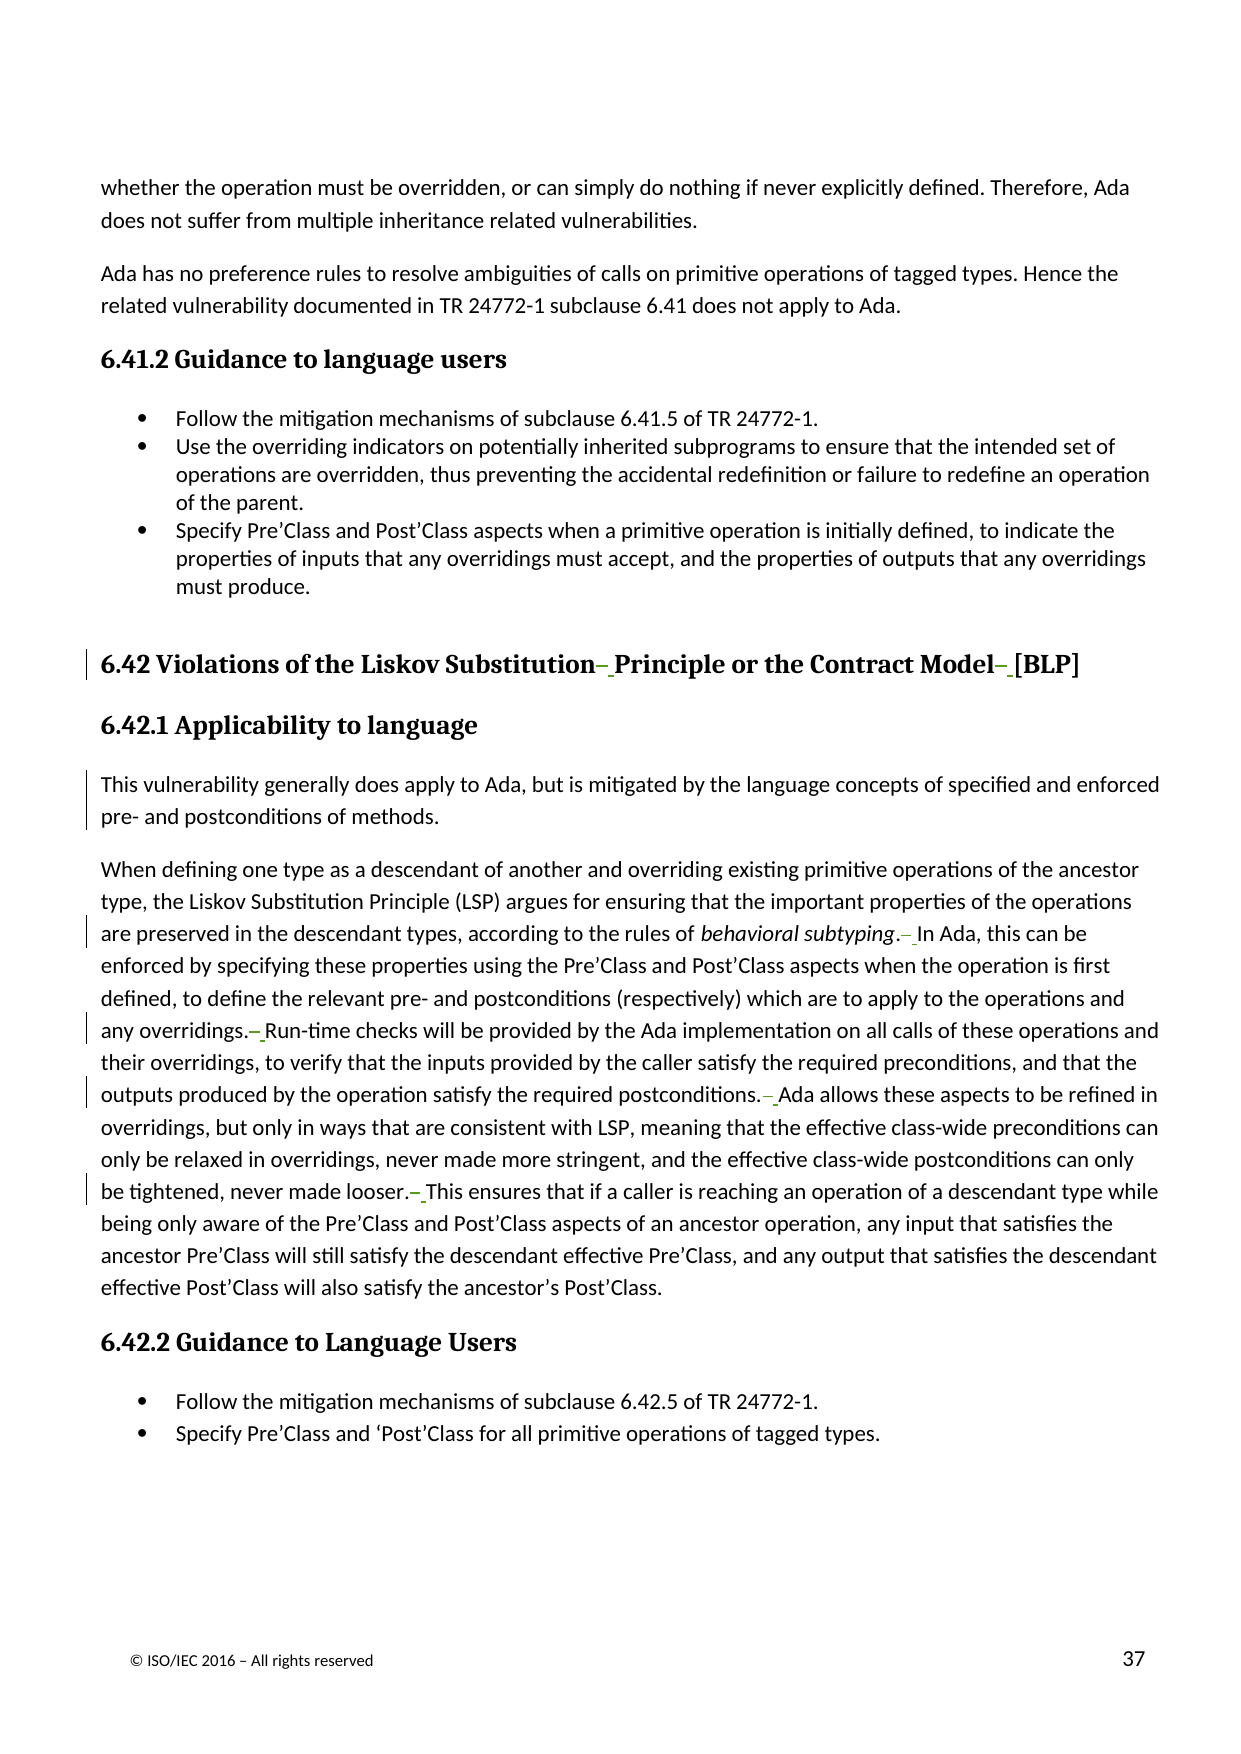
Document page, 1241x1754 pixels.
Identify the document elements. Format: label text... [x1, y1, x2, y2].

list Specify Pre’Class and ‘Post’Class for all primitive operations of tagged types. [138, 1419, 1164, 1447]
text This vulnerability generally does apply to Ada, but is mitigated by the language concepts of specified and enforcedpre- and postconditions of methods. [101, 770, 1164, 830]
text When defining one type as a descendant of another and overriding existing primitive operations of the ancestor type, the Liskov Substitution Principle (LSP) argues for ensuring that the important properties of the operations are preserved in the descendant types, according to the rules of behavioral subtyping.In Ada, this can be enforced by specifying these properties using the Pre’Class and Post’Class aspects when the operation is first defined, to define the relevant pre- and postconditions (respectively) which are to apply to the operations and any overridings.Run-time checks will be provided by the Ada implementation on all calls of these operations and their overridings, to verify that the inputs provided by the caller satisfy the required preconditions, and that the outputs produced by the operation satisfy the required postconditions.Ada allows these aspects to be refined in overridings, but only in ways that are consistent with LSP, meaning that the effective class-wide preconditions can only be relaxed in overridings, never made more stringent, and the effective class-wide postconditions can only be tightened, never made looser.This ensures that if a caller is reaching an operation of a descendant type while being only aware of the Pre’Class and Post’Class aspects of an ancestor operation, any input that satisfies the ancestor Pre’Class will still satisfy the descendant effective Pre’Class, and any output that satisfies the descendant effective Post’Class will also satisfy the ancestor’s Post’Class. [101, 855, 1164, 1302]
list Specify Pre’Class and Post’Class aspects when a primitive operation is initially defined, to indicate the properties of inputs that any overridings must accept, and the properties of outputs that any overridings must produce. [138, 516, 1164, 600]
text Ada has no preference rules to resolve ambiguities of calls on primitive operations of tagged types. Hence the related vulnerability documented in TR 24772-1 subclause 6.41 does not apply to Ada. [101, 259, 1164, 319]
list Use the overriding indicators on potentially inherited subprograms to ensure that the intended set of operations are overridden, thus preventing the accidental redefinition or failure to redefine an operation of the parent. [138, 432, 1164, 516]
list Follow the mitigation mechanisms of subclause 6.42.5 of TR 24772-1. [138, 1387, 1164, 1415]
subtitle 6.42.2 Guidance to Language Users [101, 1327, 1164, 1358]
subtitle 6.42 Violations of the Liskov SubstitutionPrinciple or the Contract Model[BLP] [101, 649, 1164, 680]
subtitle 6.42.1 Applicability to language [101, 710, 1164, 741]
subtitle 6.41.2 Guidance to language users [101, 344, 1164, 375]
list Follow the mitigation mechanisms of subclause 6.41.5 of TR 24772-1. [138, 404, 1164, 432]
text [101, 173, 1164, 234]
